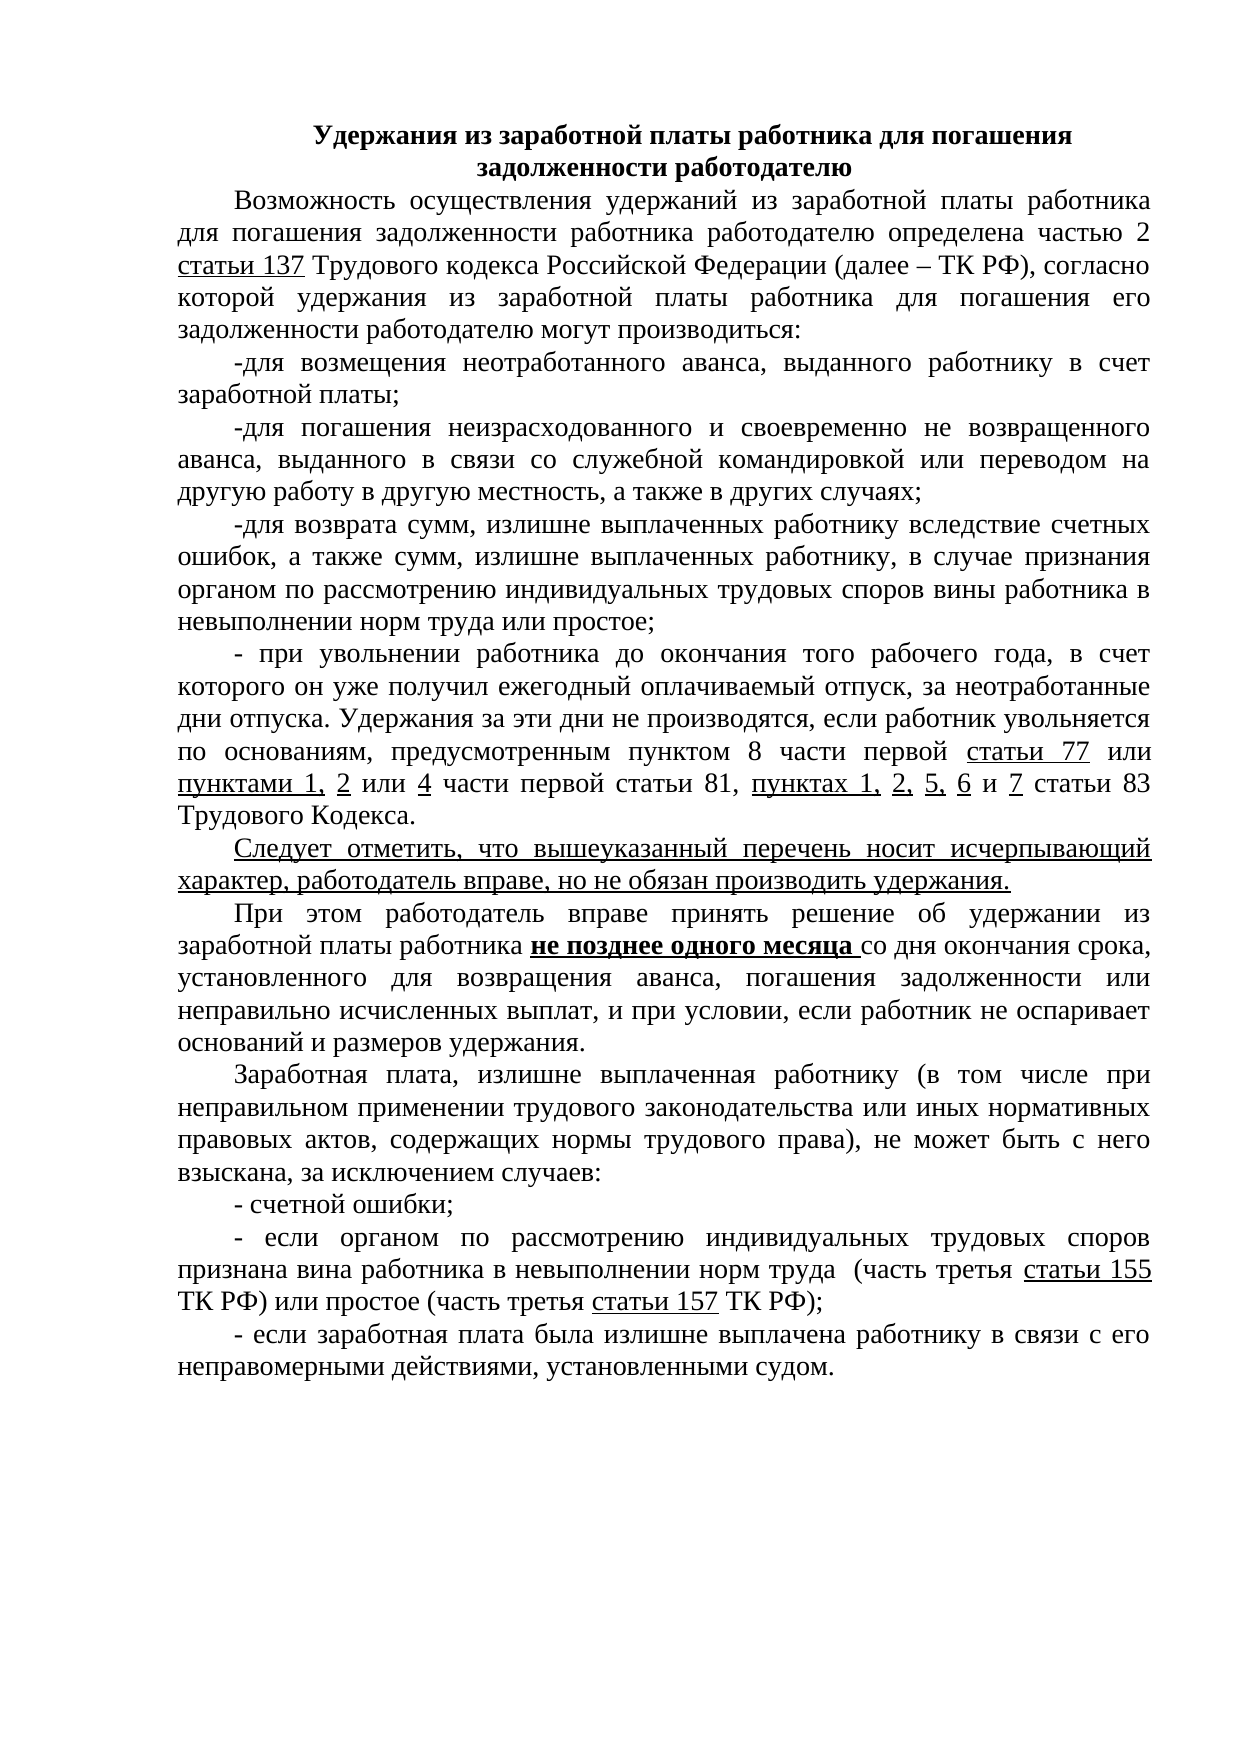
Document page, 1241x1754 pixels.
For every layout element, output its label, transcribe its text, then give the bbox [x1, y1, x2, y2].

text -для возмещения неотработанного аванса, выданного работнику в счет заработной платы; [177, 345, 1152, 410]
text Возможность осуществления удержаний из заработной платы работника для погашения задолженности работника работодателю определена частью 2 статьи 137 Трудового кодекса Российской Федерации (далее – ТК РФ), согласно которой удержания из заработной платы работника для погашения его задолженности работодателю могут производиться: [177, 183, 1152, 345]
text - если заработная плата была излишне выплачена работнику в связи с его неправомерными действиями, установленными судом. [177, 1317, 1152, 1382]
text Заработная плата, излишне выплаченная работнику (в том числе при неправильном применении трудового законодательства или иных нормативных правовых актов, содержащих нормы трудового права), не может быть с него взыскана, за исключением случаев: [177, 1058, 1152, 1187]
text -для погашения неизрасходованного и своевременно не возвращенного аванса, выданного в связи со служебной командировкой или переводом на другую работу в другую местность, а также в других случаях; [177, 410, 1152, 507]
text - при увольнении работника до окончания того рабочего года, в счет которого он уже получил ежегодный оплачиваемый отпуск, за неотработанные дни отпуска. Удержания за эти дни не производятся, если работник увольняется по основаниям, предусмотренным пунктом 8 части первой статьи 77 или пунктами 1, 2 или 4 части первой статьи 81, пунктах 1, 2, 5, 6 и 7 статьи 83 Трудового Кодекса. [177, 636, 1152, 831]
text При этом работодатель вправе принять решение об удержании из заработной платы работника не позднее одного месяца со дня окончания срока, установленного для возвращения аванса, погашения задолженности или неправильно исчисленных выплат, и при условии, если работник не оспаривает оснований и размеров удержания. [177, 896, 1152, 1058]
text - если органом по рассмотрению индивидуальных трудовых споров признана вина работника в невыполнении норм труда (часть третья статьи 155 ТК РФ) или простое (часть третья статьи 157 ТК РФ); [177, 1219, 1152, 1317]
text -для возврата сумм, излишне выплаченных работнику вследствие счетных ошибок, а также сумм, излишне выплаченных работнику, в случае признания органом по рассмотрению индивидуальных трудовых споров вины работника в невыполнении норм труда или простое; [177, 507, 1152, 636]
text Удержания из заработной платы работника для погашения задолженности работодателю [177, 118, 1152, 183]
text Следует отметить, что вышеуказанный перечень носит исчерпывающий характер, работодатель вправе, но не обязан производить удержания. [177, 831, 1152, 896]
text - счетной ошибки; [177, 1187, 1152, 1219]
